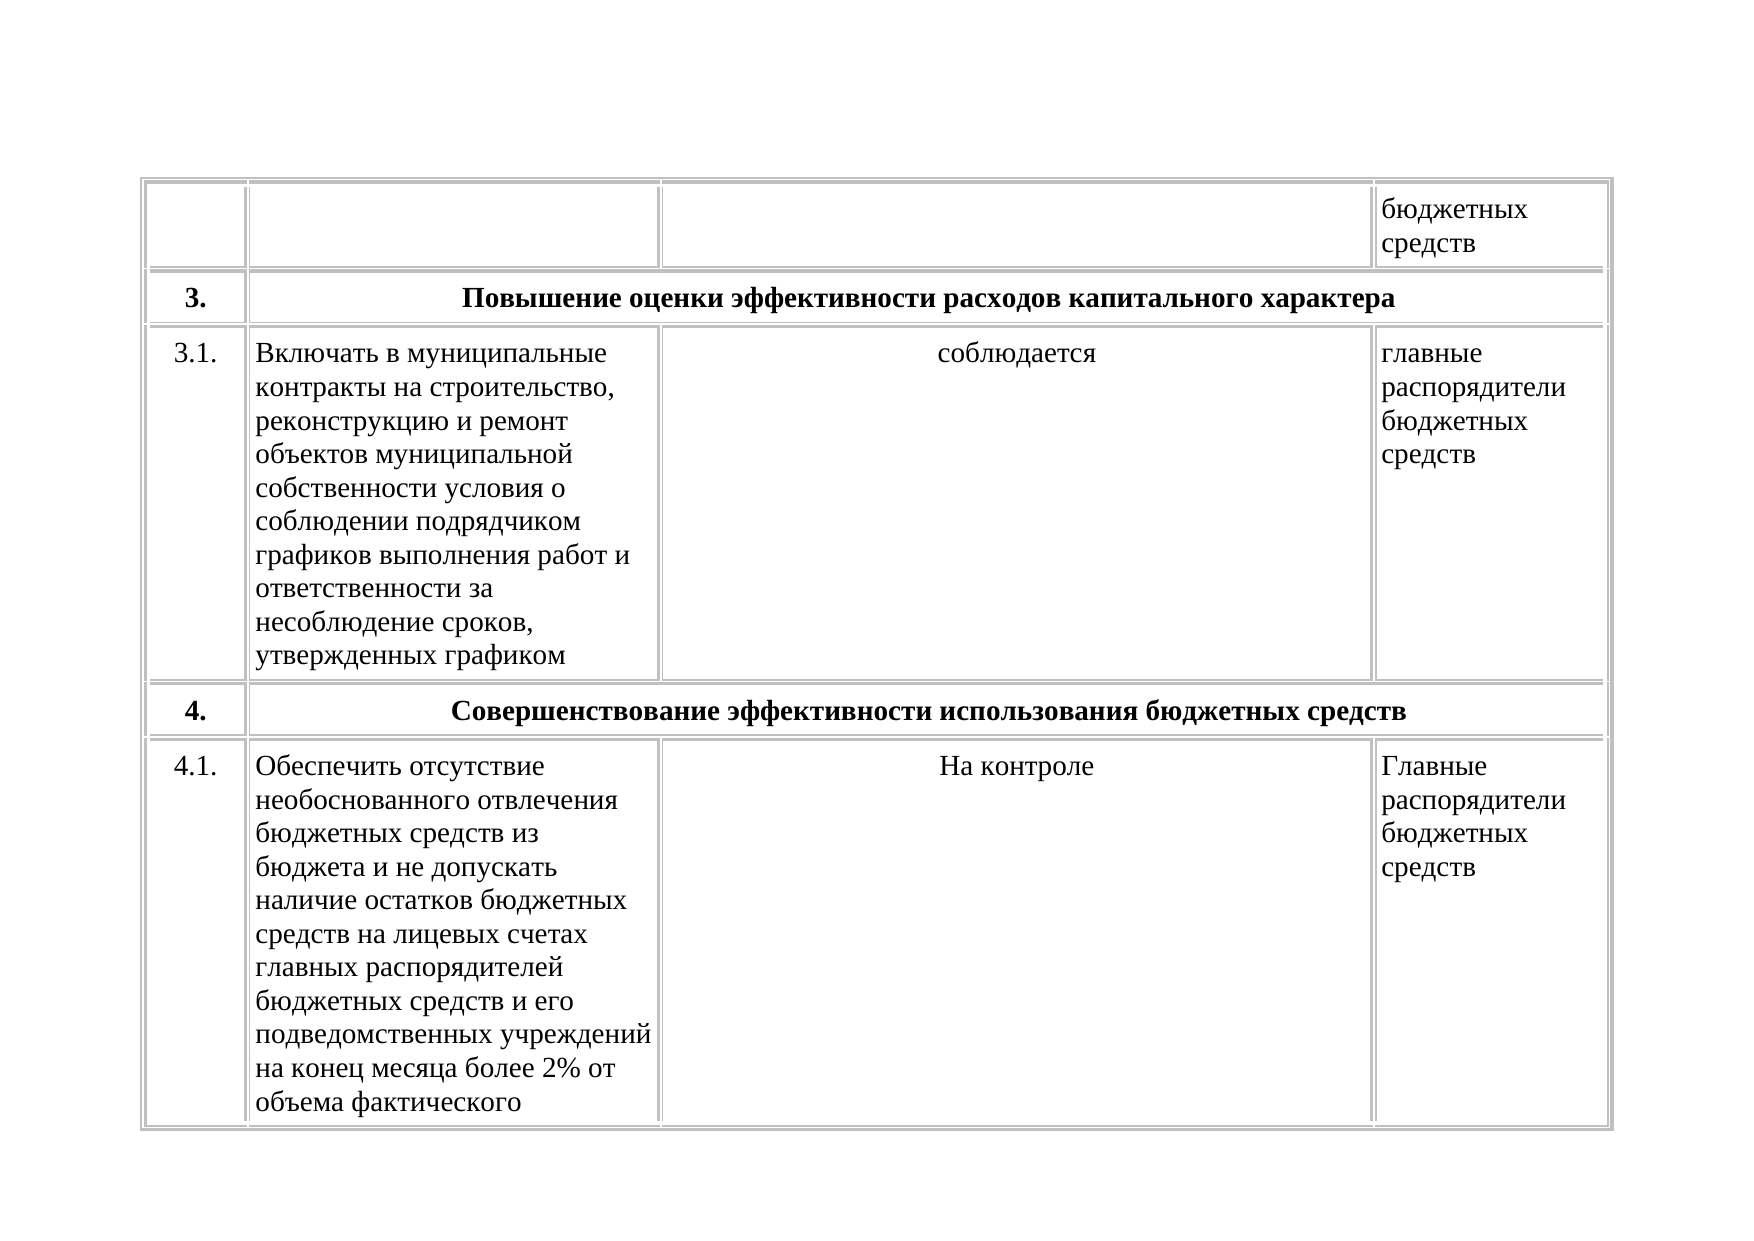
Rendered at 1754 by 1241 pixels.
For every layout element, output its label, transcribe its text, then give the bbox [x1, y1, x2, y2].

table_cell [247, 734, 660, 1125]
table_cell 3. [144, 266, 247, 322]
table_cell главные распорядители бюджетных средств [1373, 322, 1610, 679]
table_cell 2.2.9. [147, 184, 247, 266]
table_cell 4. [144, 679, 247, 734]
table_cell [1373, 179, 1610, 266]
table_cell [1373, 734, 1610, 1125]
table_cell 4.1. [144, 734, 247, 1125]
table_cell На контроле [660, 736, 1373, 1125]
table_cell соблюдается [663, 328, 1370, 679]
table_cell 3.1. [144, 322, 247, 679]
table_cell Включать в муниципальные контракты на строительство, реконструкцию и ремонт объектов муниципальной собственности условия о соблюдении подрядчиком графиков выполнения работ и ответственности за несоблюдение сроков, утвержденных графиком [250, 328, 657, 679]
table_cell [247, 179, 660, 266]
table_cell Совершенствование эффективности использования бюджетных средств [247, 679, 1610, 734]
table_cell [660, 179, 1373, 266]
table_cell Повышение оценки эффективности расходов капитального характера [247, 266, 1610, 322]
